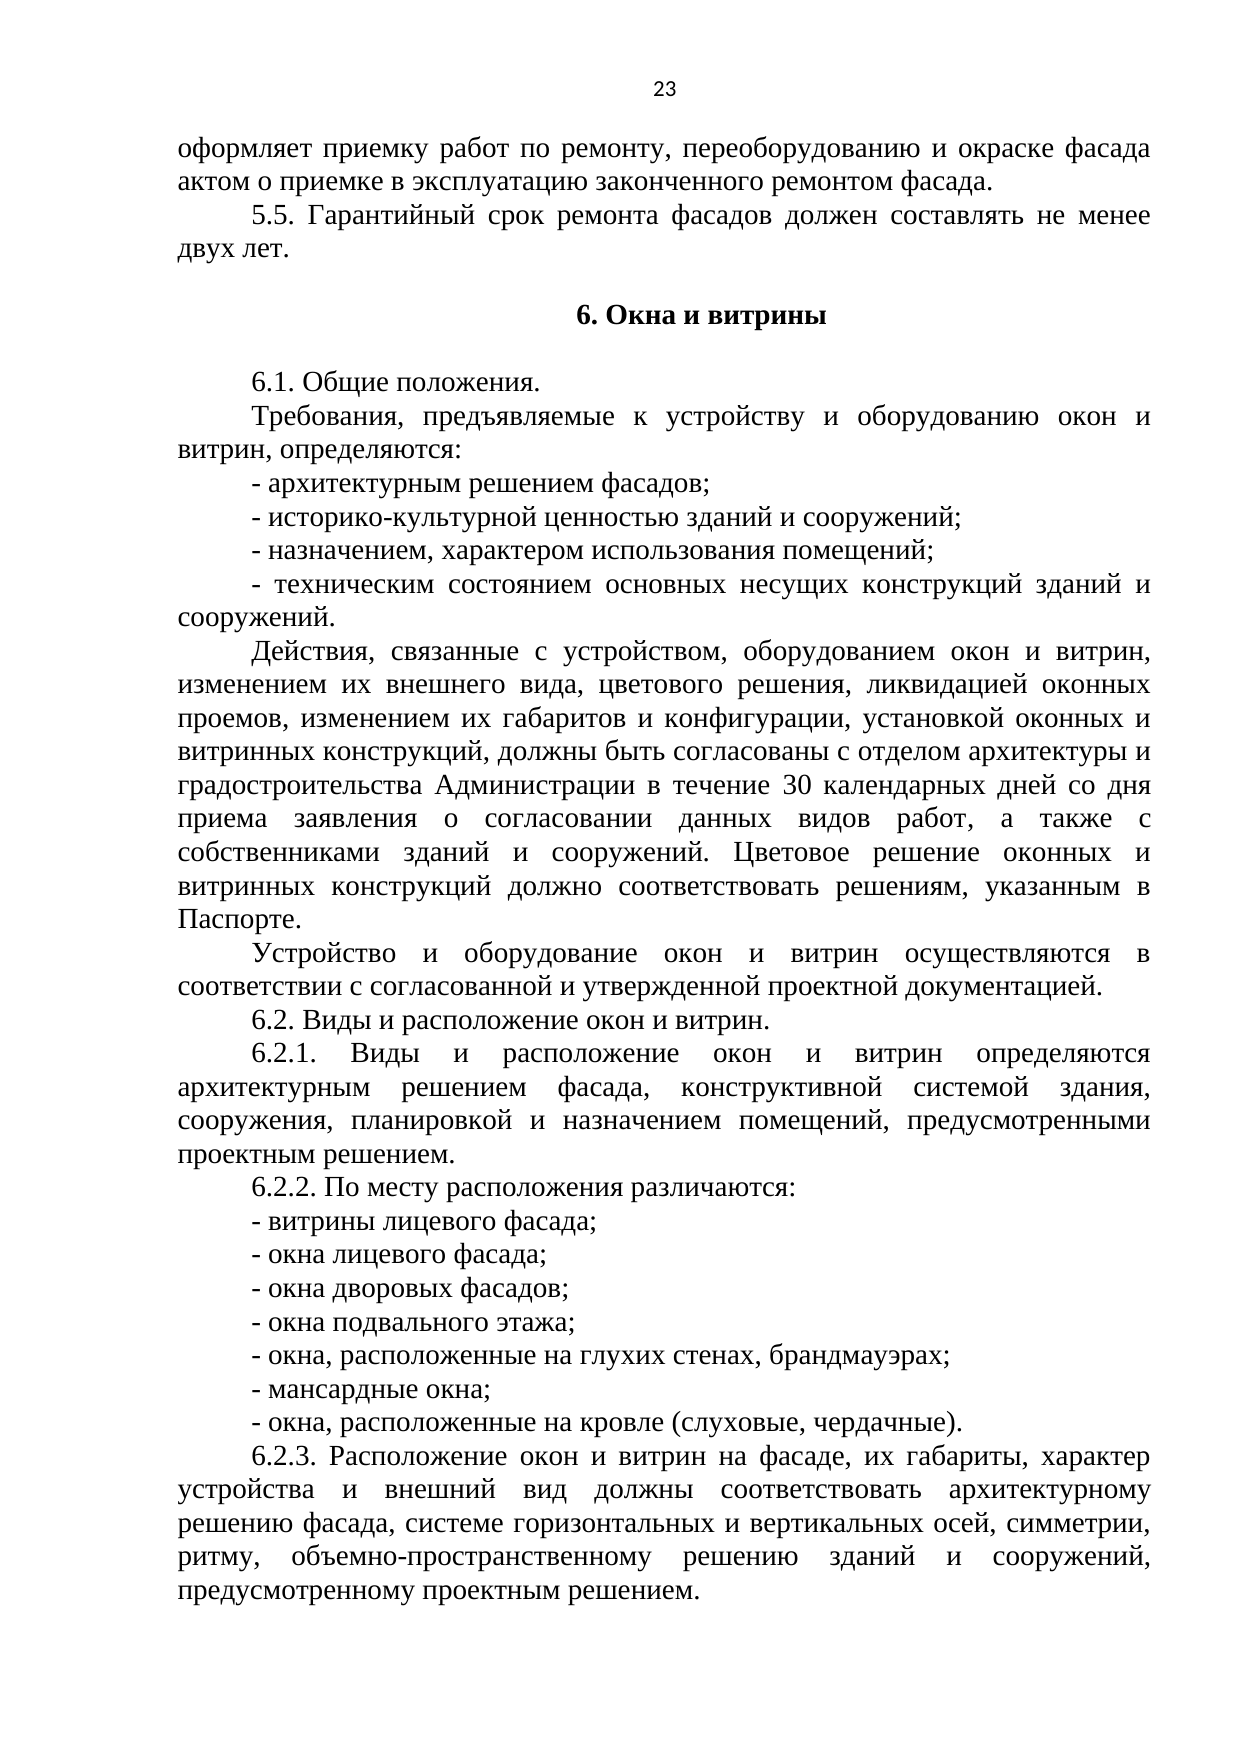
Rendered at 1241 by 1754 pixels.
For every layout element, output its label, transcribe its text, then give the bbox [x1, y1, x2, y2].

text Требования, предъявляемые к устройству и оборудованию окон и витрин, определяются: [177, 398, 1152, 465]
text - окна, расположенные на кровле (слуховые, чердачные). [177, 1404, 1152, 1438]
text Действия, связанные с устройством, оборудованием окон и витрин, изменением их внешнего вида, цветового решения, ликвидацией оконных проемов, изменением их габаритов и конфигурации, установкой оконных и витринных конструкций, должны быть согласованы с отделом архитектуры и градостроительства Администрации в течение 30 календарных дней со дня приема заявления о согласовании данных видов работ, а также с собственниками зданий и сооружений. Цветовое решение оконных и витринных конструкций должно соответствовать решениям, указанным в Паспорте. [177, 801, 1152, 935]
text 5.5. Гарантийный срок ремонта фасадов должен составлять не менее двух лет. [177, 197, 1152, 264]
text - историко-культурной ценностью зданий и сооружений; [177, 499, 1152, 532]
text - назначением, характером использования помещений; [177, 532, 1152, 566]
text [177, 130, 1152, 197]
text 6.2.3. Расположение окон и витрин на фасаде, их габариты, характер устройства и внешний вид должны соответствовать архитектурному решению фасада, системе горизонтальных и вертикальных осей, симметрии, ритму, объемно-пространственному решению зданий и сооружений, предусмотренному проектным решением. [177, 1438, 1152, 1606]
text - техническим состоянием основных несущих конструкций зданий и сооружений. [177, 566, 1152, 633]
text Действия, связанные с устройством, оборудованием окон и витрин, изменением их внешнего вида, цветового решения, ликвидацией оконных проемов, изменением их габаритов и конфигурации, установкой оконных и витринных конструкций, должны быть согласованы с отделом архитектуры и градостроительства Администрации в течение 30 календарных дней со дня приема заявления о согласовании данных видов работ, а также с собственниками зданий и сооружений. Цветовое решение оконных и витринных конструкций должно соответствовать решениям, указанным в Паспорте. [177, 633, 1152, 801]
text - окна, расположенные на глухих стенах, брандмауэрах; [177, 1337, 1152, 1371]
text - окна дворовых фасадов; [177, 1270, 1152, 1304]
text 6.2. Виды и расположение окон и витрин. [177, 1002, 1152, 1035]
text - архитектурным решением фасадов; [177, 465, 1152, 499]
text - витрины лицевого фасада; [177, 1203, 1152, 1237]
text Устройство и оборудование окон и витрин осуществляются в соответствии с согласованной и утвержденной проектной документацией. [177, 935, 1152, 1002]
text - окна подвального этажа; [177, 1304, 1152, 1337]
text 6. Окна и витрины [177, 297, 1152, 331]
text - мансардные окна; [177, 1371, 1152, 1404]
text 6.2.2. По месту расположения различаются: [177, 1169, 1152, 1203]
text 6.1. Общие положения. [177, 364, 1152, 398]
text 6.2.1. Виды и расположение окон и витрин определяются архитектурным решением фасада, конструктивной системой здания, сооружения, планировкой и назначением помещений, предусмотренными проектным решением. [177, 1035, 1152, 1169]
text - окна лицевого фасада; [177, 1237, 1152, 1270]
